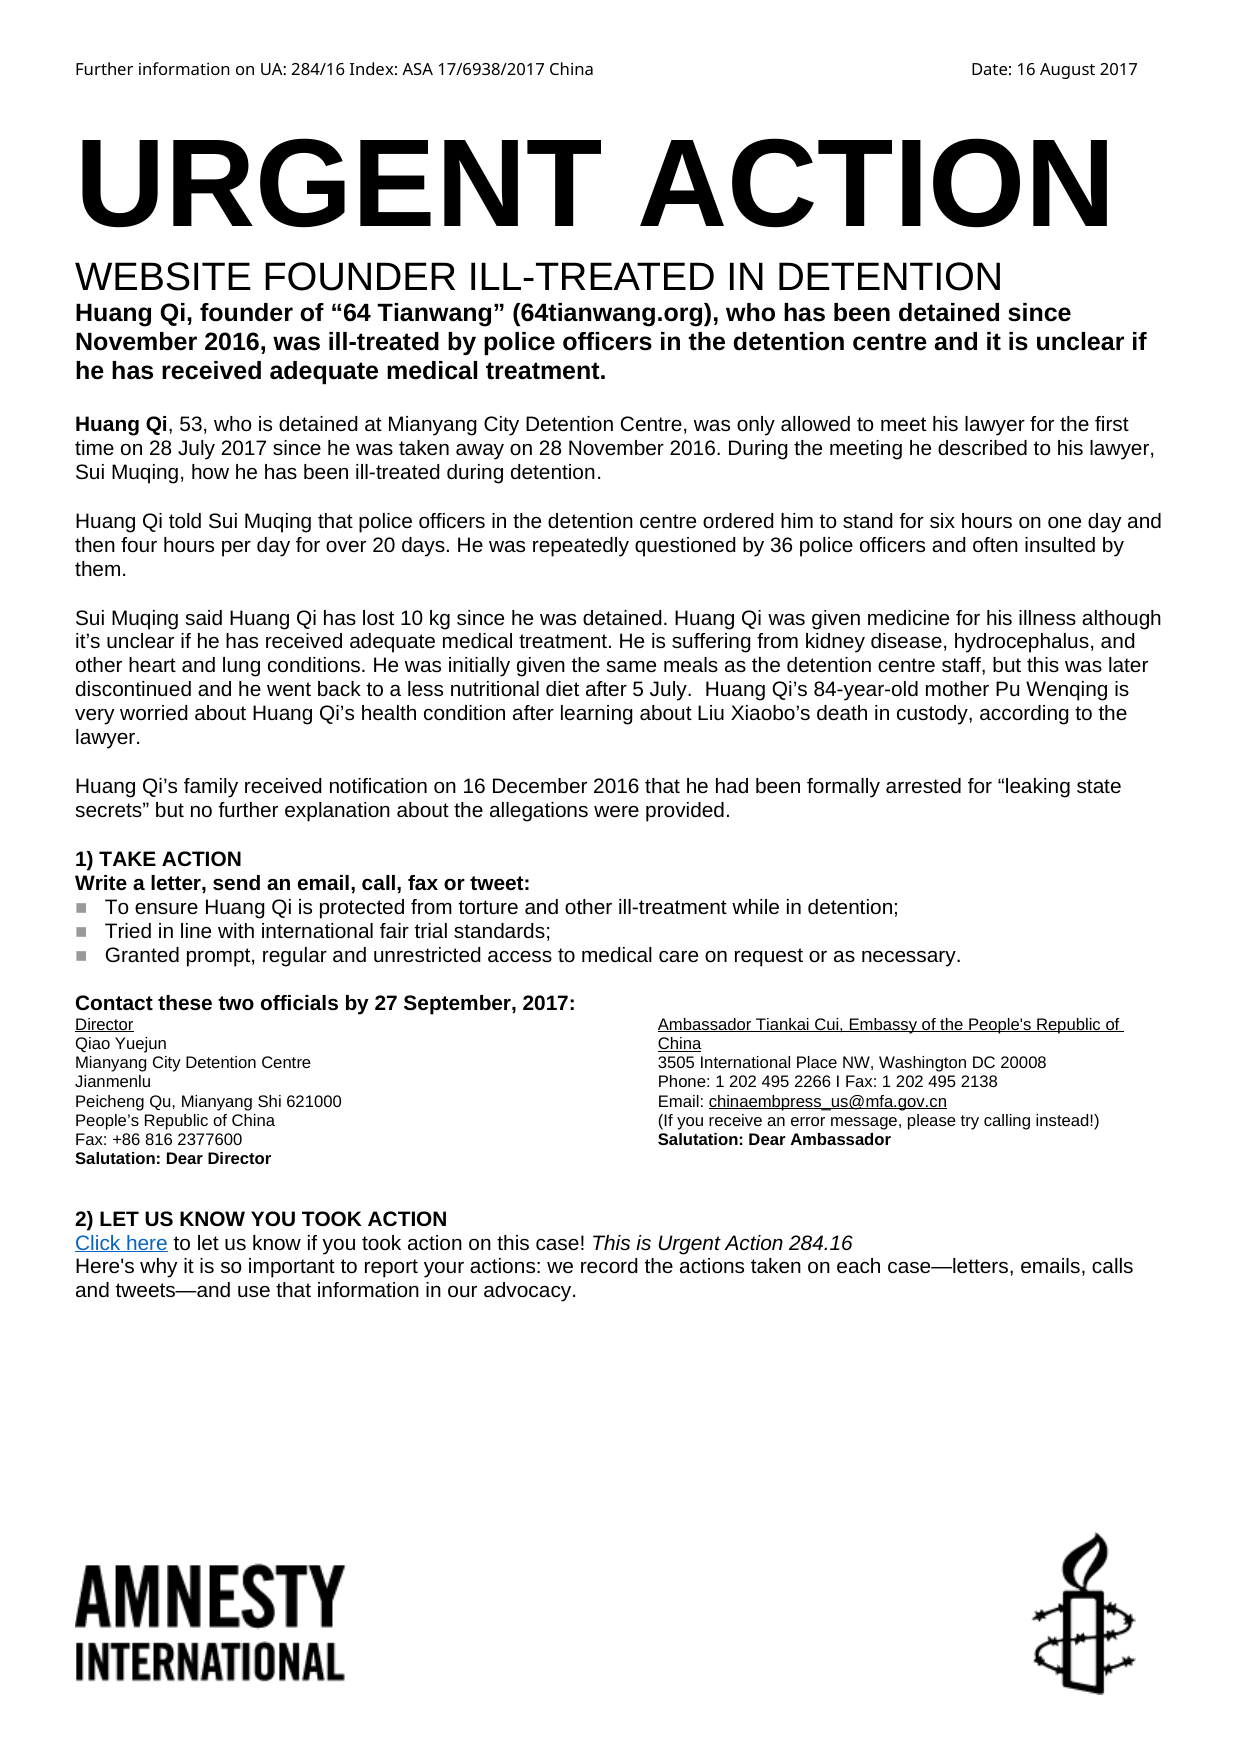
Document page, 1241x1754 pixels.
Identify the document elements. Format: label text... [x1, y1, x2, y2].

text Peicheng Qu, Mianyang Shi 621000 [75, 1091, 583, 1111]
text Here's why it is so important to report your actions: we record the actions taken on each case—letters, emails, calls and tweets—and use that information in our advocacy. [75, 1254, 1165, 1302]
text Fax: +86 816 2377600 [75, 1130, 583, 1149]
text 3505 International Place NW, Washington DC 20008 [658, 1053, 1165, 1072]
text Huang Qi told Sui Muqing that police officers in the detention centre ordered him to stand for six hours on one day and then four hours per day for over 20 days. He was repeatedly questioned by 36 police officers and often insulted by them. [75, 508, 1165, 580]
text Write a letter, send an email, call, fax or tweet: [75, 871, 1165, 895]
subtitle Salutation: Dear Director [75, 1149, 583, 1168]
list Tried in line with international fair trial standards; [75, 919, 1165, 943]
text Ambassador Tiankai Cui, Embassy of the People's Republic of China [658, 1015, 1165, 1053]
text Huang Qi, founder of “64 Tianwang” (64tianwang.org), who has been detained since November 2016, was ill-treated by police officers in the detention centre and it is unclear if he has received adequate medical treatment. [75, 298, 1165, 384]
subtitle URGENT ACTION [75, 109, 1165, 253]
picture [75, 1532, 1136, 1695]
list To ensure Huang Qi is protected from torture and other ill-treatment while in detention; [75, 895, 1165, 919]
text 1) TAKE ACTION [75, 847, 1165, 871]
list Granted prompt, regular and unrestricted access to medical care on request or as necessary. [75, 943, 1165, 967]
text Director [75, 1015, 583, 1034]
text People’s Republic of China [75, 1111, 583, 1130]
text Mianyang City Detention Centre [75, 1053, 583, 1072]
text Phone: 1 202 495 2266 I Fax: 1 202 495 2138 [658, 1072, 1165, 1091]
text Huang Qi, 53, who is detained at Mianyang City Detention Centre, was only allowed to meet his lawyer for the first time on 28 July 2017 since he was taken away on 28 November 2016. During the meeting he described to his lawyer, Sui Muqing, how he has been ill-treated during detention. [75, 412, 1165, 483]
text Contact these two officials by 27 September, 2017: [75, 991, 1165, 1015]
text Click here to let us know if you took action on this case! This is Urgent Action 284.16 [75, 1230, 1165, 1254]
text Email: chinaembpress_us@mfa.gov.cn [658, 1091, 1165, 1111]
text Huang Qi’s family received notification on 16 December 2016 that he had been formally arrested for “leaking state secrets” but no further explanation about the allegations were provided. [75, 774, 1165, 822]
text Qiao Yuejun [75, 1034, 583, 1053]
text 2) LET US KNOW YOU TOOK ACTION [75, 1206, 1165, 1230]
text (If you receive an error message, please try calling instead!) [658, 1111, 1165, 1130]
text Salutation: Dear Ambassador [658, 1130, 1165, 1149]
text Sui Muqing said Huang Qi has lost 10 kg since he was detained. Huang Qi was given medicine for his illness although it’s unclear if he has received adequate medical treatment. He is suffering from kidney disease, hydrocephalus, and other heart and lung conditions. He was initially given the same meals as the detention centre staff, but this was later discontinued and he went back to a less nutritional diet after 5 July. Huang Qi’s 84-year-old mother Pu Wenqing is very worried about Huang Qi’s health condition after learning about Liu Xiaobo’s death in custody, according to the lawyer. [75, 605, 1165, 749]
text Website founder ill-treated in detention [75, 253, 1165, 298]
text Jianmenlu [75, 1072, 583, 1091]
